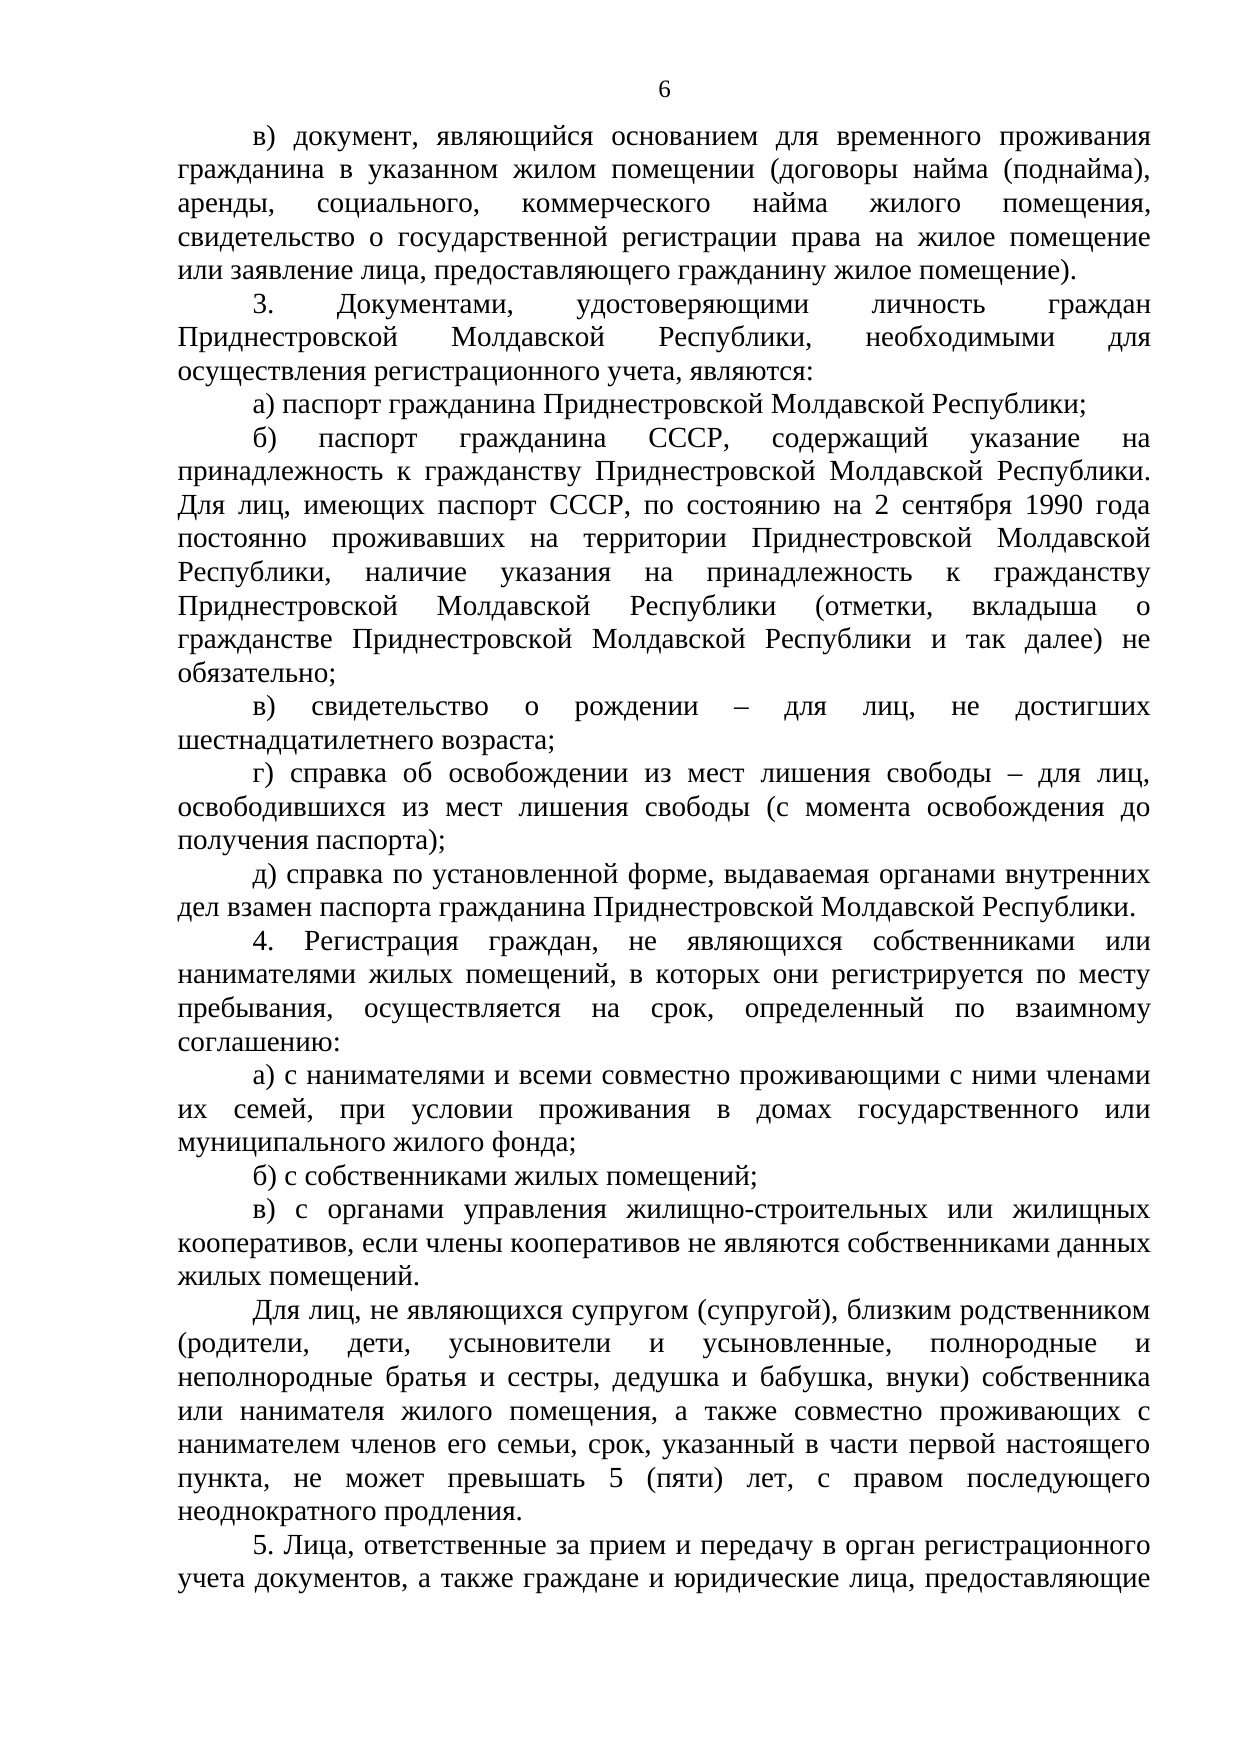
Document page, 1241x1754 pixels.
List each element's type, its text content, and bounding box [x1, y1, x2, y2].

text в) свидетельство о рождении – для лиц, не достигших шестнадцатилетнего возраста; [177, 688, 1152, 755]
text а) с нанимателями и всеми совместно проживающими с ними членами их семей, при условии проживания в домах государственного или муниципального жилого фонда; [177, 1057, 1152, 1158]
text г) справка об освобождении из мест лишения свободы – для лиц, освободившихся из мест лишения свободы (с момента освобождения до получения паспорта); [177, 755, 1152, 856]
text а) паспорт гражданина Приднестровской Молдавской Республики; [177, 386, 1152, 420]
text в) документ, являющийся основанием для временного проживания гражданина в указанном жилом помещении (договоры найма (поднайма), аренды, социального, коммерческого найма жилого помещения, свидетельство о государственной регистрации права на жилое помещение или заявление лица, предоставляющего гражданину жилое помещение). [177, 118, 1152, 286]
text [177, 1527, 1152, 1594]
text 4. Регистрация граждан, не являющихся собственниками или нанимателями жилых помещений, в которых они регистрируется по месту пребывания, осуществляется на срок, определенный по взаимному соглашению: [177, 923, 1152, 1057]
text 3. Документами, удостоверяющими личность граждан Приднестровской Молдавской Республики, необходимыми для осуществления регистрационного учета, являются: [177, 286, 1152, 386]
text д) справка по установленной форме, выдаваемая органами внутренних дел взамен паспорта гражданина Приднестровской Молдавской Республики. [177, 856, 1152, 923]
text б) паспорт гражданина СССР, содержащий указание на принадлежность к гражданству Приднестровской Молдавской Республики. Для лиц, имеющих паспорт СССР, по состоянию на 2 сентября 1990 года постоянно проживавших на территории Приднестровской Молдавской Республики, наличие указания на принадлежность к гражданству Приднестровской Молдавской Республики (отметки, вкладыша о гражданстве Приднестровской Молдавской Республики и так далее) не обязательно; [177, 420, 1152, 688]
text Для лиц, не являющихся супругом (супругой), близким родственником (родители, дети, усыновители и усыновленные, полнородные и неполнородные братья и сестры, дедушка и бабушка, внуки) собственника или нанимателя жилого помещения, а также совместно проживающих с нанимателем членов его семьи, срок, указанный в части первой настоящего пункта, не может превышать 5 (пяти) лет, с правом последующего неоднократного продления. [177, 1292, 1152, 1527]
text в) с органами управления жилищно-строительных или жилищных кооперативов, если члены кооперативов не являются собственниками данных жилых помещений. [177, 1191, 1152, 1292]
text б) с собственниками жилых помещений; [177, 1158, 1152, 1191]
